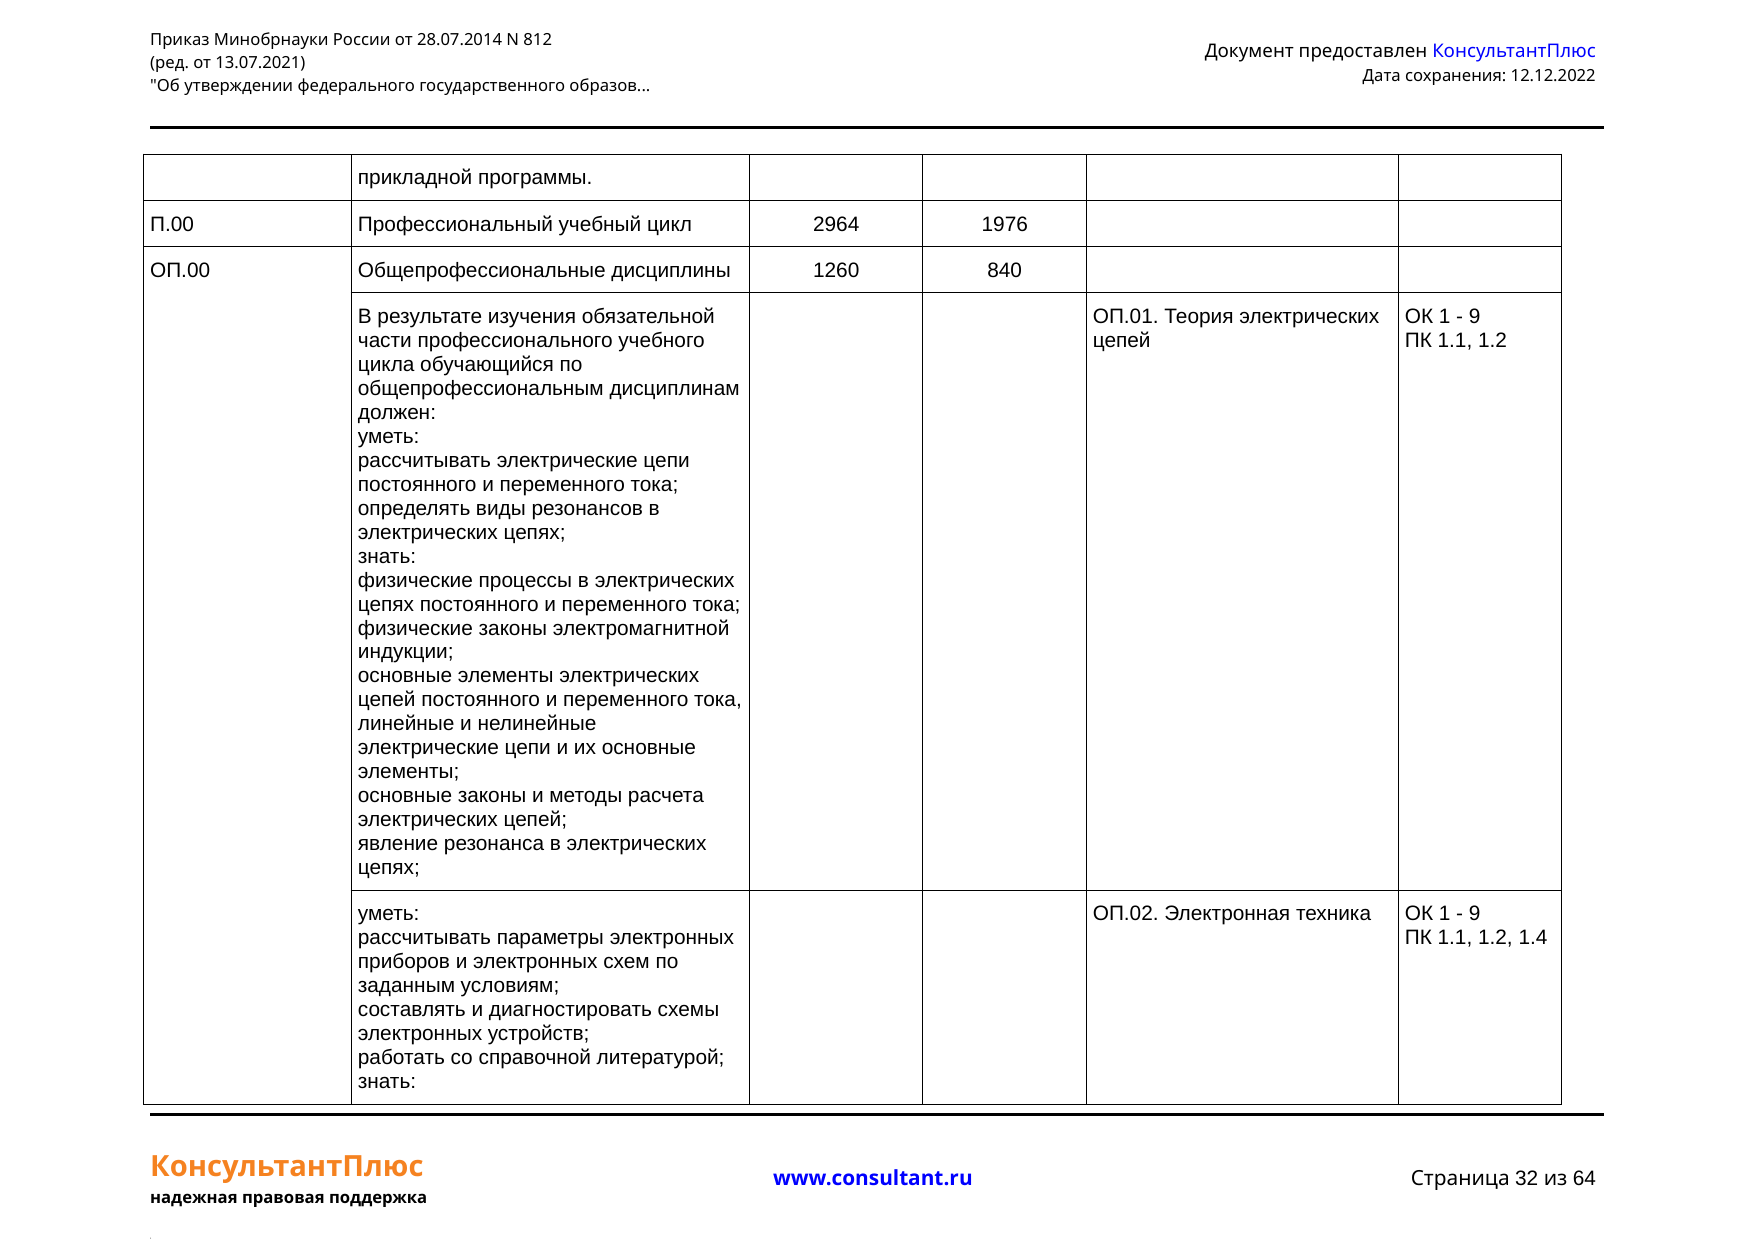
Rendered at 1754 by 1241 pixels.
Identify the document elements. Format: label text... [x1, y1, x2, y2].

table_cell Профессиональный учебный цикл [352, 201, 749, 246]
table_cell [352, 155, 749, 200]
table_cell 1260 [750, 247, 922, 292]
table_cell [1399, 155, 1561, 200]
table_cell [750, 293, 922, 889]
table_cell 2964 [750, 201, 922, 246]
table_cell Общепрофессиональные дисциплины [352, 247, 749, 292]
table_cell П.00 [144, 201, 351, 246]
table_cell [1087, 155, 1398, 200]
table_cell [923, 293, 1086, 889]
table_cell [923, 155, 1086, 200]
table_cell [1399, 201, 1561, 246]
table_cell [1087, 891, 1398, 1103]
table_cell [1087, 247, 1398, 292]
table_cell [750, 155, 922, 200]
table_cell [923, 891, 1086, 1103]
table_cell ОП.01. Теория электрических цепей [1087, 293, 1398, 889]
table_cell [750, 891, 922, 1103]
table_cell 1976 [923, 201, 1086, 246]
table_cell [1087, 201, 1398, 246]
table_cell 840 [923, 247, 1086, 292]
table_cell В результате изучения обязательной части профессионального учебного цикла обучающийся по общепрофессиональным дисциплинам должен: уметь: рассчитывать электрические цепи постоянного и переменного тока; определять виды резонансов в электрических цепях; знать: физические процессы в электрических цепях постоянного и переменного тока; физические законы электромагнитной индукции; основные элементы электрических цепей постоянного и переменного тока, линейные и нелинейные электрические цепи и их основные элементы; основные законы и методы расчета электрических цепей; явление резонанса в электрических цепях; [352, 293, 749, 889]
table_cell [1399, 891, 1561, 1103]
table_cell [1399, 247, 1561, 292]
table_cell ОК 1 - 9 ПК 1.1, 1.2 [1399, 293, 1561, 889]
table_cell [352, 891, 749, 1103]
table_cell ОП.00 [144, 247, 351, 1103]
